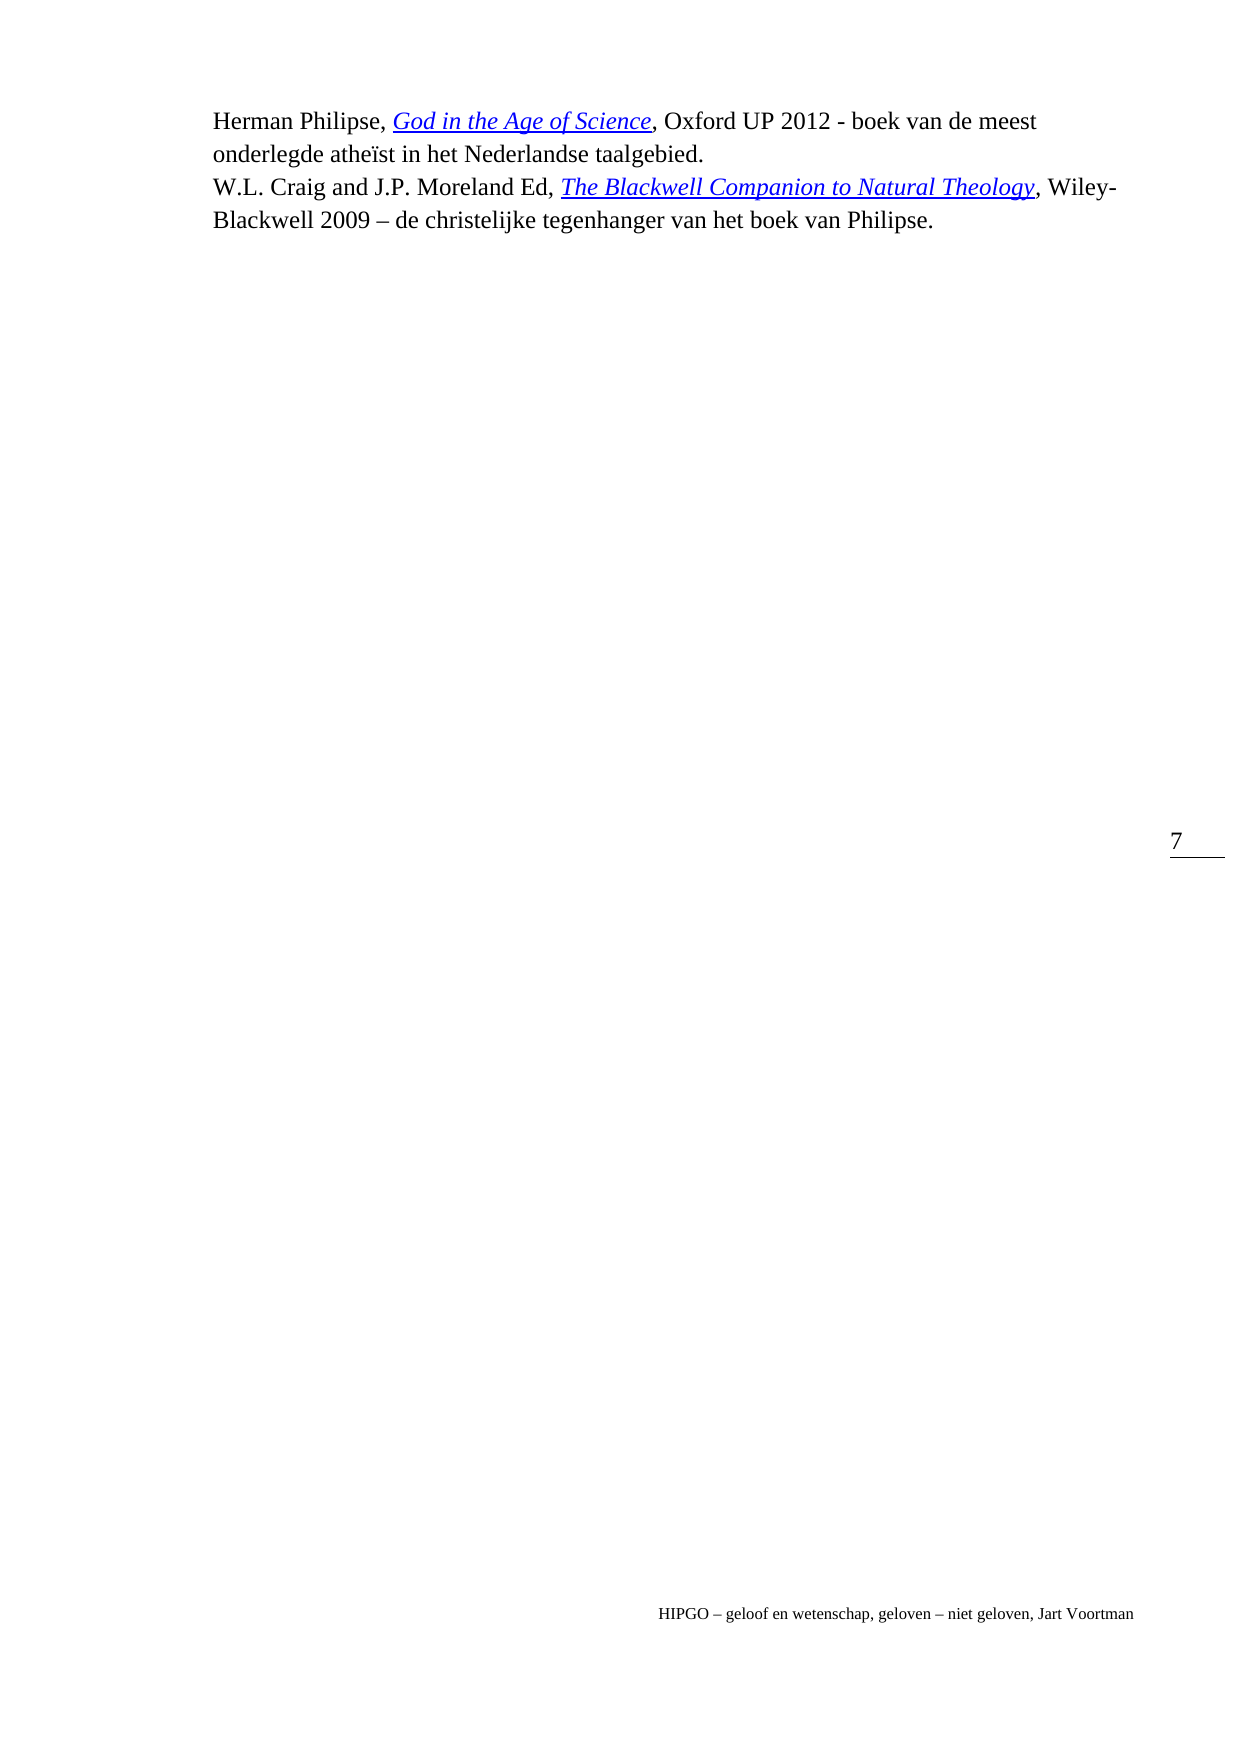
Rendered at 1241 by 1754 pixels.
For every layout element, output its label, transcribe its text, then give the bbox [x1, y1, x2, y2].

text W.L. Craig and J.P. Moreland Ed, The Blackwell Companion to Natural Theology, Wiley-Blackwell 2009 – de christelijke tegenhanger van het boek van Philipse. [213, 172, 1134, 234]
text Herman Philipse, God in the Age of Science, Oxford UP 2012 - boek van de meest onderlegde atheïst in het Nederlandse taalgebied. [213, 106, 1134, 168]
